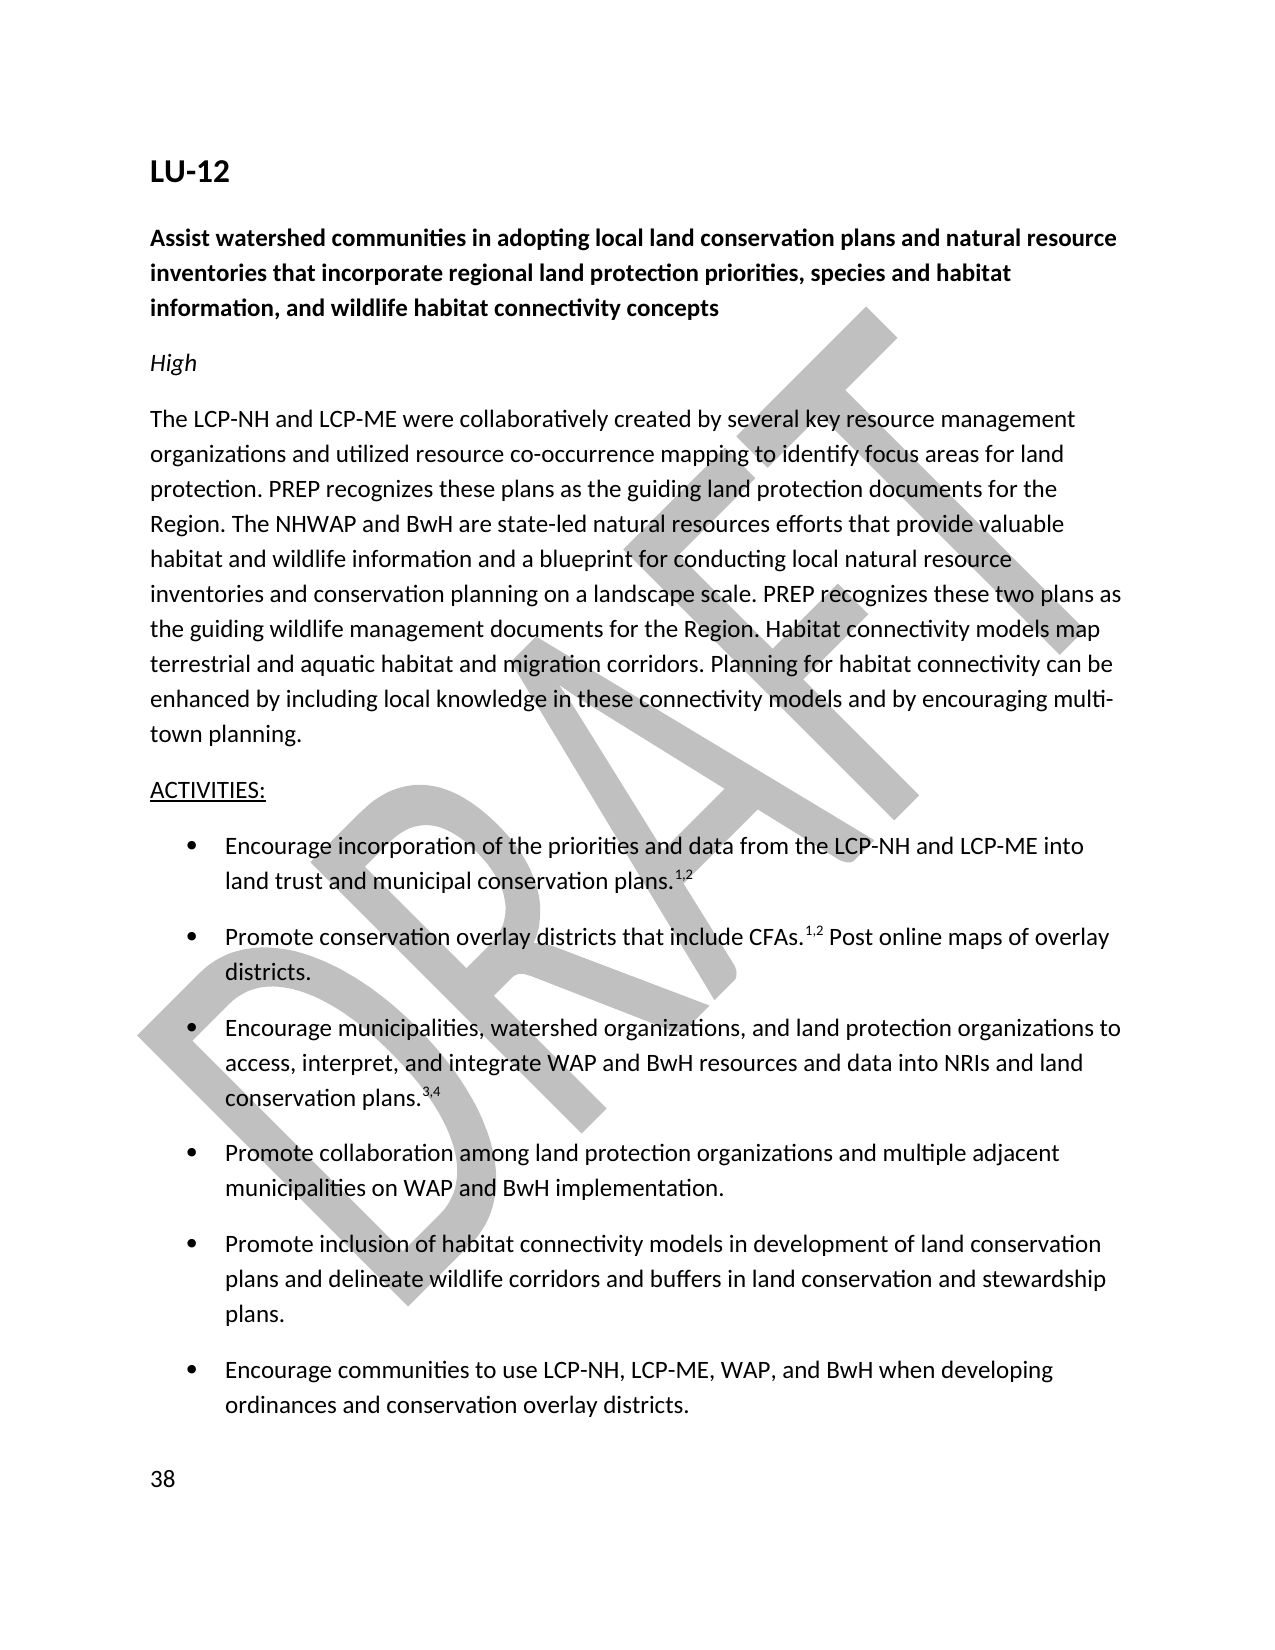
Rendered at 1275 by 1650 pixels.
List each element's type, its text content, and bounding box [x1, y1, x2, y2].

text ACTIVITIES: [150, 774, 1125, 805]
text LU-12 [150, 150, 1125, 191]
text Encourage communities to use LCP-NH, LCP-ME, WAP, and BwH when developing ordinances and conservation overlay districts. [187, 1354, 1125, 1420]
text High [150, 348, 1125, 378]
text Encourage municipalities, watershed organizations, and land protection organizations to access, interpret, and integrate WAP and BwH resources and data into NRIs and land conservation plans.3,4 [187, 1012, 1125, 1112]
text Promote inclusion of habitat connectivity models in development of land conservation plans and delineate wildlife corridors and buffers in land conservation and stewardship plans. [187, 1228, 1125, 1329]
text Promote conservation overlay districts that include CFAs.1,2 Post online maps of overlay districts. [187, 921, 1125, 986]
text Encourage incorporation of the priorities and data from the LCP-NH and LCP-ME into land trust and municipal conservation plans.1,2 [187, 830, 1125, 896]
text Promote collaboration among land protection organizations and multiple adjacent municipalities on WAP and BwH implementation. [187, 1138, 1125, 1203]
text Assist watershed communities in adopting local land conservation plans and natural resource inventories that incorporate regional land protection priorities, species and habitat information, and wildlife habitat connectivity concepts [150, 222, 1125, 322]
text The LCP-NH and LCP-ME were collaboratively created by several key resource management organizations and utilized resource co-occurrence mapping to identify focus areas for land protection. PREP recognizes these plans as the guiding land protection documents for the Region. The NHWAP and BwH are state-led natural resources efforts that provide valuable habitat and wildlife information and a blueprint for conducting local natural resource inventories and conservation planning on a landscape scale. PREP recognizes these two plans as the guiding wildlife management documents for the Region. Habitat connectivity models map terrestrial and aquatic habitat and migration corridors. Planning for habitat connectivity can be enhanced by including local knowledge in these connectivity models and by encouraging multi-town planning. [150, 403, 1125, 749]
